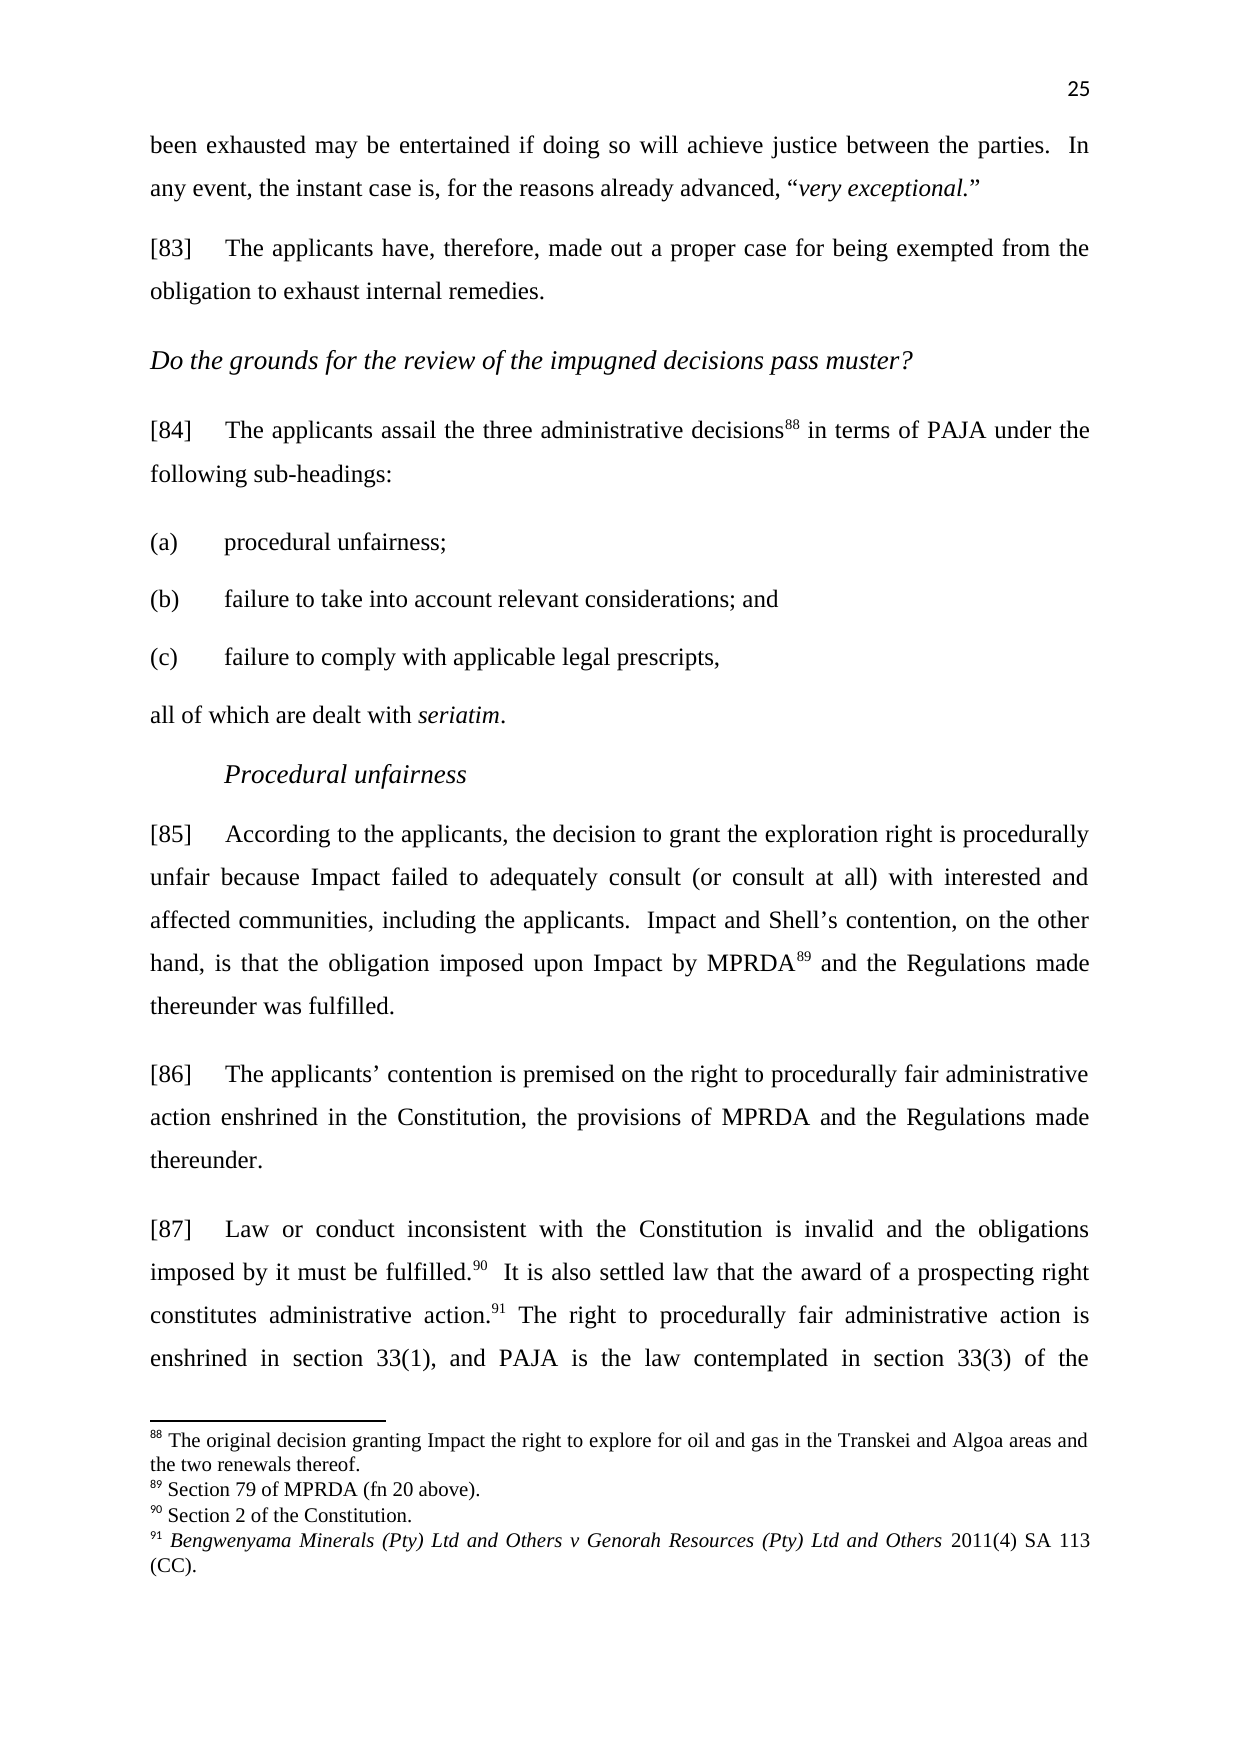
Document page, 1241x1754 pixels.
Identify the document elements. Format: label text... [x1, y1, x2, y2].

text all of which are dealt with seriatim. [150, 700, 1090, 729]
list failure to comply with applicable legal prescripts, [150, 642, 1090, 671]
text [150, 130, 1090, 202]
text Procedural unfairness [224, 758, 1090, 789]
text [150, 1214, 1090, 1372]
text [84] The applicants assail the three administrative decisions in terms of PAJA under the following sub-headings: [150, 416, 1090, 487]
text [85] According to the applicants, the decision to grant the exploration right is procedurally unfair because Impact failed to adequately consult (or consult at all) with interested and affected communities, including the applicants. Impact and Shell’s contention, on the other hand, is that the obligation imposed upon Impact by MPRDA and the Regulations made thereunder was fulfilled. [150, 819, 1090, 1020]
text [86] The applicants’ contention is premised on the right to procedurally fair administrative action enshrined in the Constitution, the provisions of MPRDA and the Regulations made thereunder. [150, 1059, 1090, 1174]
list failure to take into account relevant considerations; and [150, 584, 1090, 613]
list procedural unfairness; [150, 527, 1090, 556]
text [83] The applicants have, therefore, made out a proper case for being exempted from the obligation to exhaust internal remedies. [150, 233, 1090, 304]
text Do the grounds for the review of the impugned decisions pass muster? [150, 344, 1090, 375]
